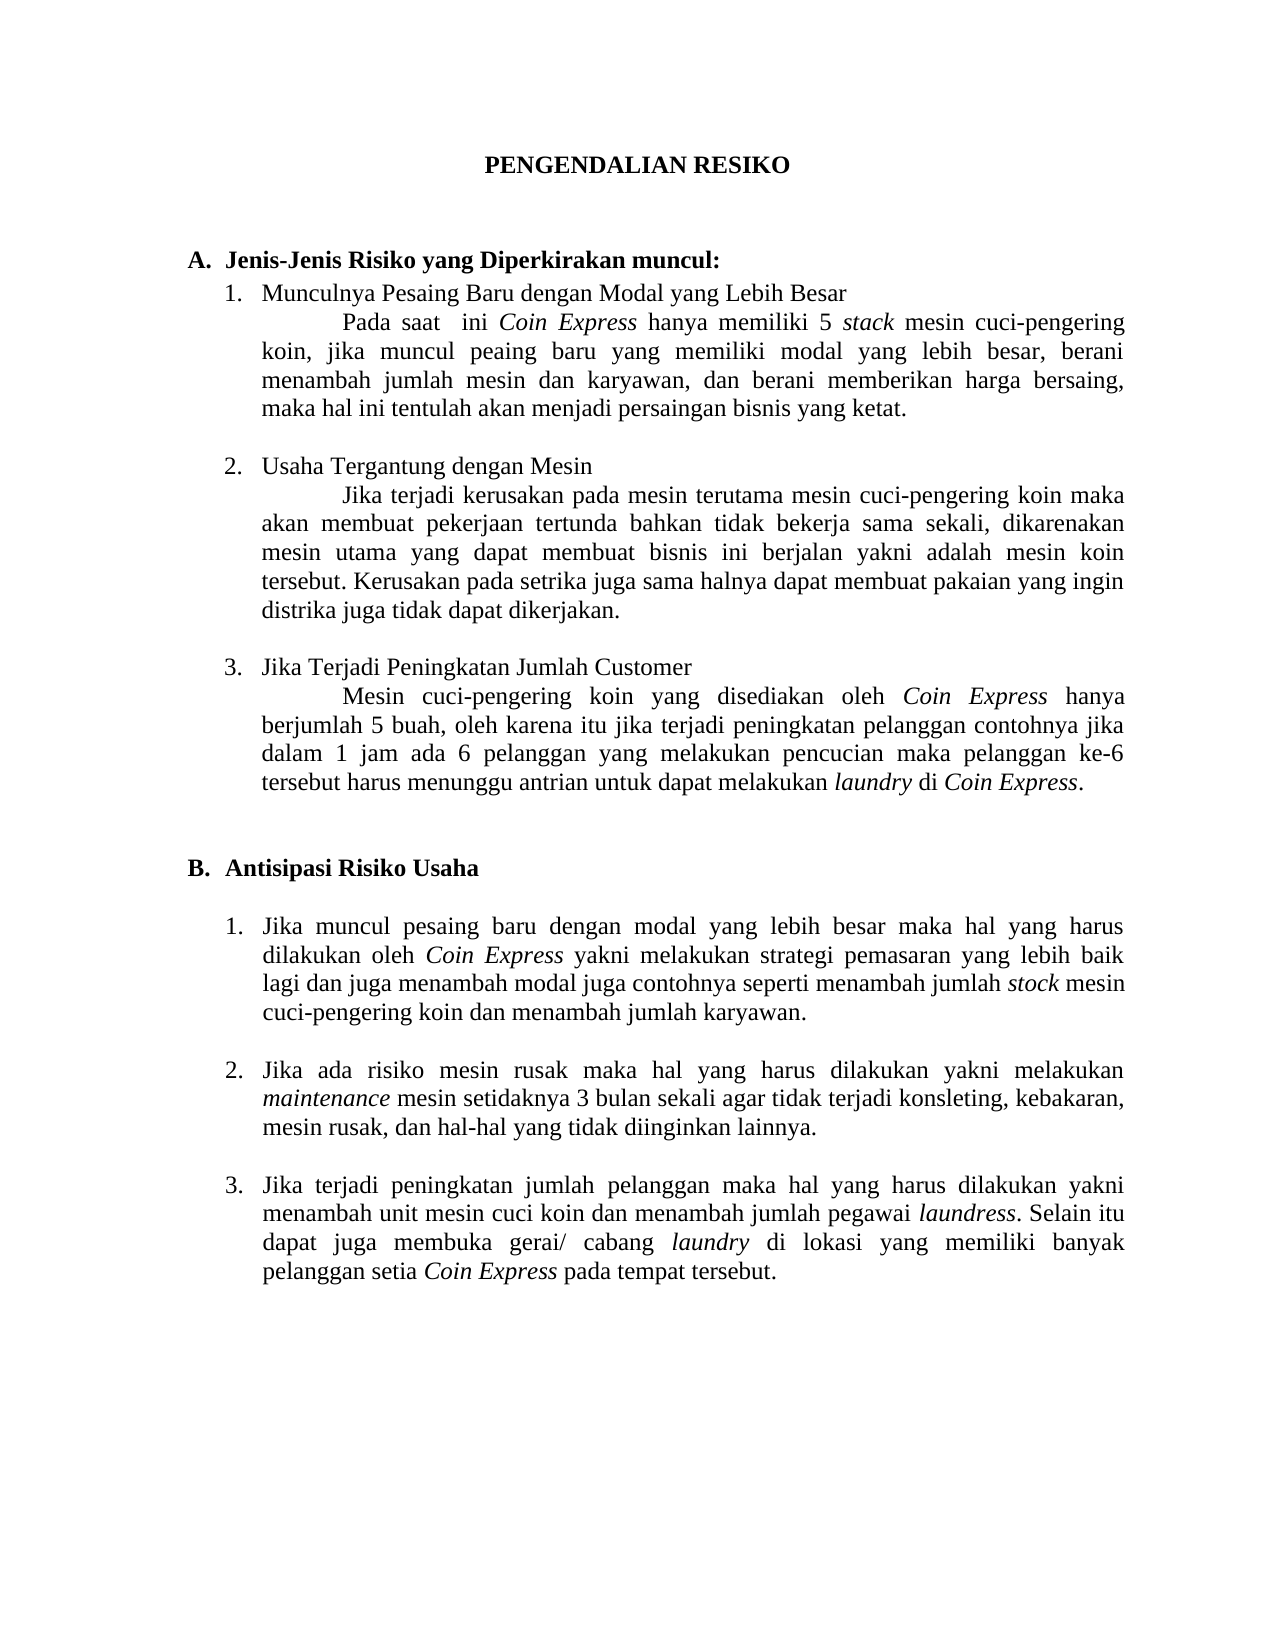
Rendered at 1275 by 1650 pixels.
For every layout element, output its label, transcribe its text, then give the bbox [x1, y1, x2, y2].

list Jenis-Jenis Risiko yang Diperkirakan muncul: [187, 245, 1125, 274]
list Jika terjadi peningkatan jumlah pelanggan maka hal yang harus dilakukan yakni menambah unit mesin cuci koin dan menambah jumlah pegawai laundress. Selain itu dapat juga membuka gerai/ cabang laundry di lokasi yang memiliki banyak pelanggan setia Coin Express pada tempat tersebut. [225, 1170, 1125, 1285]
list Pada saat ini Coin Express hanya memiliki 5 stack mesin cuci-pengering koin, jika muncul peaing baru yang memiliki modal yang lebih besar, berani menambah jumlah mesin dan karyawan, dan berani memberikan harga bersaing, maka hal ini tentulah akan menjadi persaingan bisnis yang ketat. [261, 307, 1125, 422]
list Usaha Tergantung dengan Mesin [224, 451, 1125, 480]
list Antisipasi Risiko Usaha [187, 853, 1125, 882]
text PENGENDALIAN RESIKO [150, 150, 1125, 179]
text Jika terjadi kerusakan pada mesin terutama mesin cuci-pengering koin maka akan membuat pekerjaan tertunda bahkan tidak bekerja sama sekali, dikarenakan mesin utama yang dapat membuat bisnis ini berjalan yakni adalah mesin koin tersebut. Kerusakan pada setrika juga sama halnya dapat membuat pakaian yang ingin distrika juga tidak dapat dikerjakan. [261, 480, 1125, 623]
list Jika Terjadi Peningkatan Jumlah Customer [224, 652, 1125, 681]
text Mesin cuci-pengering koin yang disediakan oleh Coin Express hanya berjumlah 5 buah, oleh karena itu jika terjadi peningkatan pelanggan contohnya jika dalam 1 jam ada 6 pelanggan yang melakukan pencucian maka pelanggan ke-6 tersebut harus menunggu antrian untuk dapat melakukan laundry di Coin Express. [261, 681, 1125, 796]
list Munculnya Pesaing Baru dengan Modal yang Lebih Besar [224, 278, 1125, 307]
list Jika ada risiko mesin rusak maka hal yang harus dilakukan yakni melakukan maintenance mesin setidaknya 3 bulan sekali agar tidak terjadi konsleting, kebakaran, mesin rusak, dan hal-hal yang tidak diinginkan lainnya. [225, 1055, 1125, 1141]
list Jika muncul pesaing baru dengan modal yang lebih besar maka hal yang harus dilakukan oleh Coin Express yakni melakukan strategi pemasaran yang lebih baik lagi dan juga menambah modal juga contohnya seperti menambah jumlah stock mesin cuci-pengering koin dan menambah jumlah karyawan. [225, 911, 1125, 1026]
